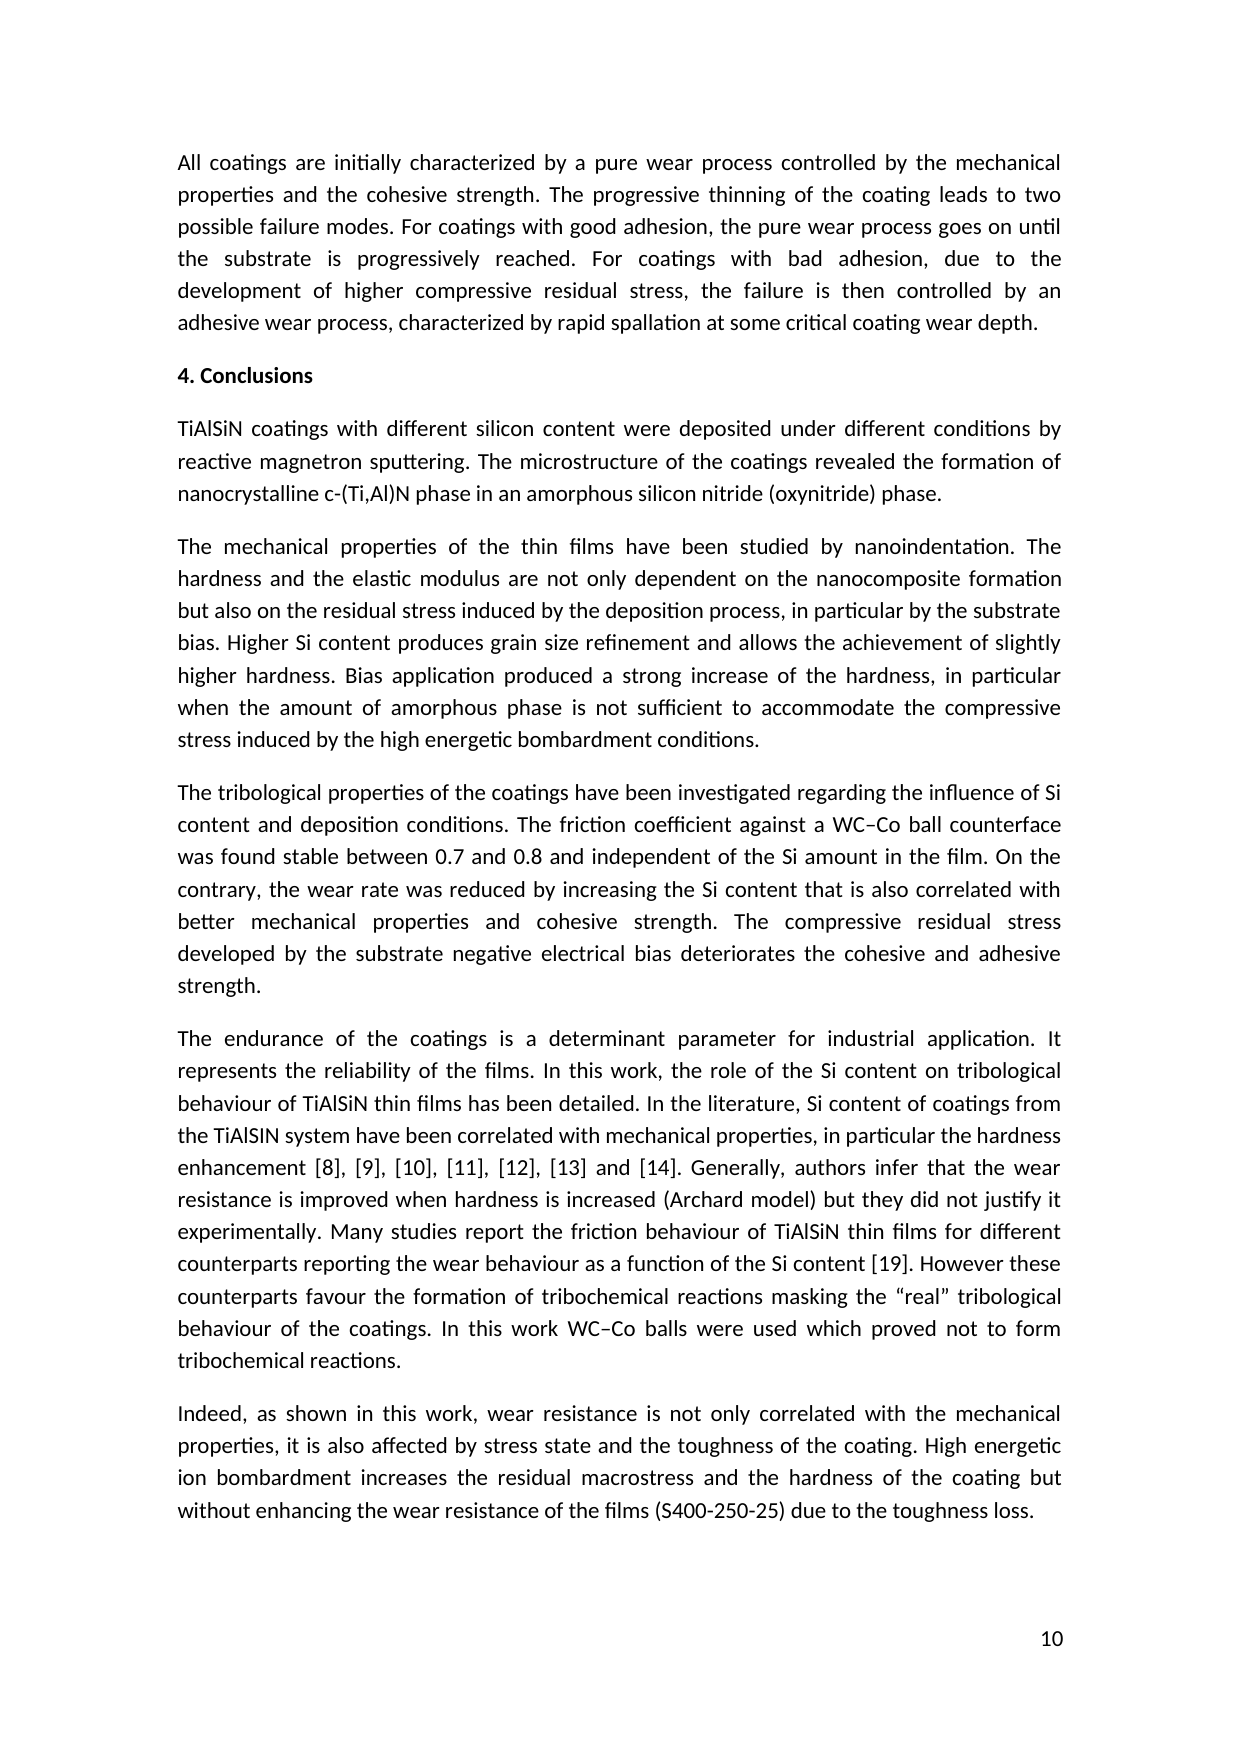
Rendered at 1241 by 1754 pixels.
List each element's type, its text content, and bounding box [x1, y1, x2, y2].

text Indeed, as shown in this work, wear resistance is not only correlated with the mechanical properties, it is also affected by stress state and the toughness of the coating. High energetic ion bombardment increases the residual macrostress and the hardness of the coating but without enhancing the wear resistance of the films (S400-250-25) due to the toughness loss. [177, 1399, 1063, 1524]
text The tribological properties of the coatings have been investigated regarding the influence of Si content and deposition conditions. The friction coefficient against a WC–Co ball counterface was found stable between 0.7 and 0.8 and independent of the Si amount in the film. On the contrary, the wear rate was reduced by increasing the Si content that is also correlated with better mechanical properties and cohesive strength. The compressive residual stress developed by the substrate negative electrical bias deteriorates the cohesive and adhesive strength. [177, 778, 1063, 999]
text The endurance of the coatings is a determinant parameter for industrial application. It represents the reliability of the films. In this work, the role of the Si content on tribological behaviour of TiAlSiN thin films has been detailed. In the literature, Si content of coatings from the TiAlSIN system have been correlated with mechanical properties, in particular the hardness enhancement [8], [9], [10], [11], [12], [13] and [14]. Generally, authors infer that the wear resistance is improved when hardness is increased (Archard model) but they did not justify it experimentally. Many studies report the friction behaviour of TiAlSiN thin films for different counterparts reporting the wear behaviour as a function of the Si content [19]. However these counterparts favour the formation of tribochemical reactions masking the “real” tribological behaviour of the coatings. In this work WC–Co balls were used which proved not to form tribochemical reactions. [177, 1024, 1063, 1374]
text The mechanical properties of the thin films have been studied by nanoindentation. The hardness and the elastic modulus are not only dependent on the nanocomposite formation but also on the residual stress induced by the deposition process, in particular by the substrate bias. Higher Si content produces grain size refinement and allows the achievement of slightly higher hardness. Bias application produced a strong increase of the hardness, in particular when the amount of amorphous phase is not sufficient to accommodate the compressive stress induced by the high energetic bombardment conditions. [177, 532, 1063, 753]
text 4. Conclusions [177, 362, 1063, 389]
text TiAlSiN coatings with different silicon content were deposited under different conditions by reactive magnetron sputtering. The microstructure of the coatings revealed the formation of nanocrystalline c-(Ti,Al)N phase in an amorphous silicon nitride (oxynitride) phase. [177, 414, 1063, 507]
text All coatings are initially characterized by a pure wear process controlled by the mechanical properties and the cohesive strength. The progressive thinning of the coating leads to two possible failure modes. For coatings with good adhesion, the pure wear process goes on until the substrate is progressively reached. For coatings with bad adhesion, due to the development of higher compressive residual stress, the failure is then controlled by an adhesive wear process, characterized by rapid spallation at some critical coating wear depth. [177, 148, 1063, 337]
